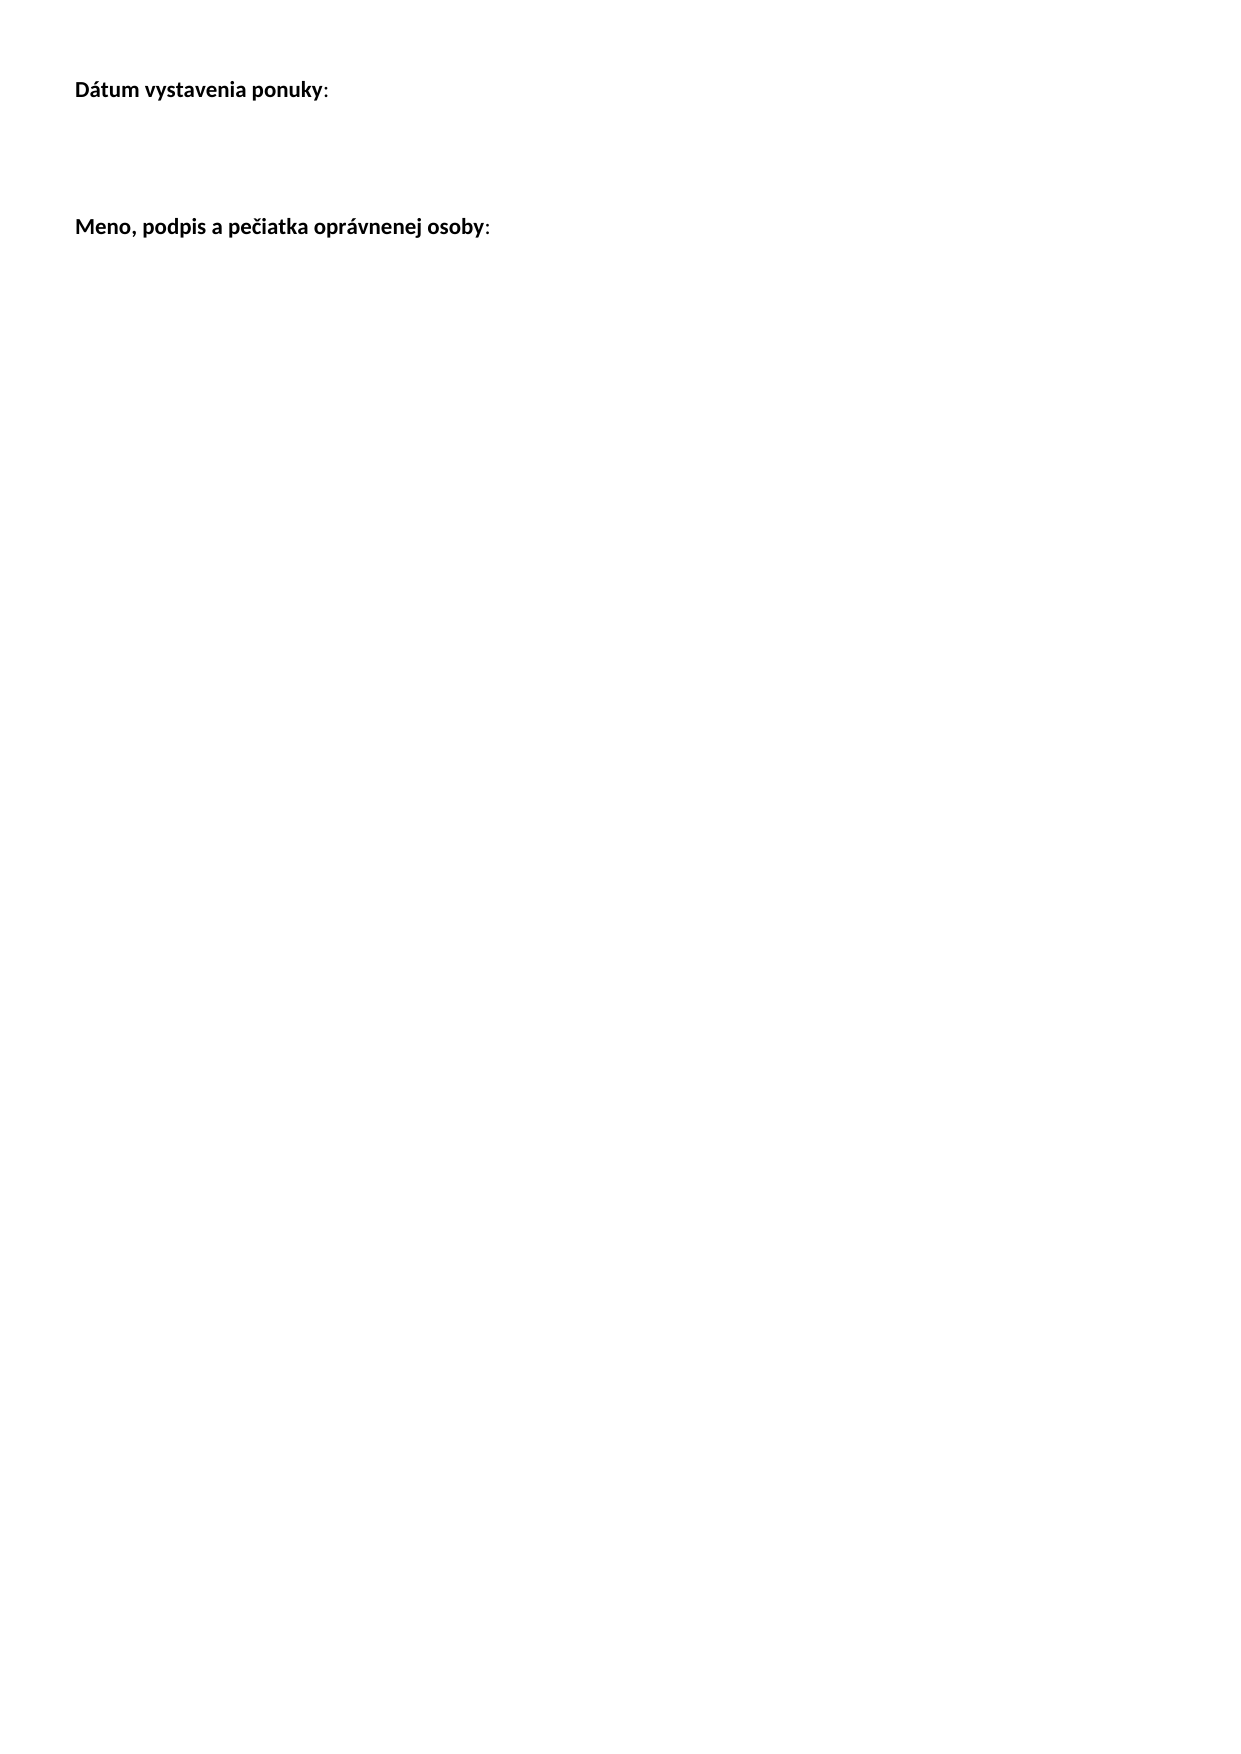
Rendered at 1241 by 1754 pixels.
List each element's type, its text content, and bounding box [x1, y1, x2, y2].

text Dátum vystavenia ponuky: [75, 75, 1165, 103]
text Meno, podpis a pečiatka oprávnenej osoby: [75, 212, 1165, 241]
